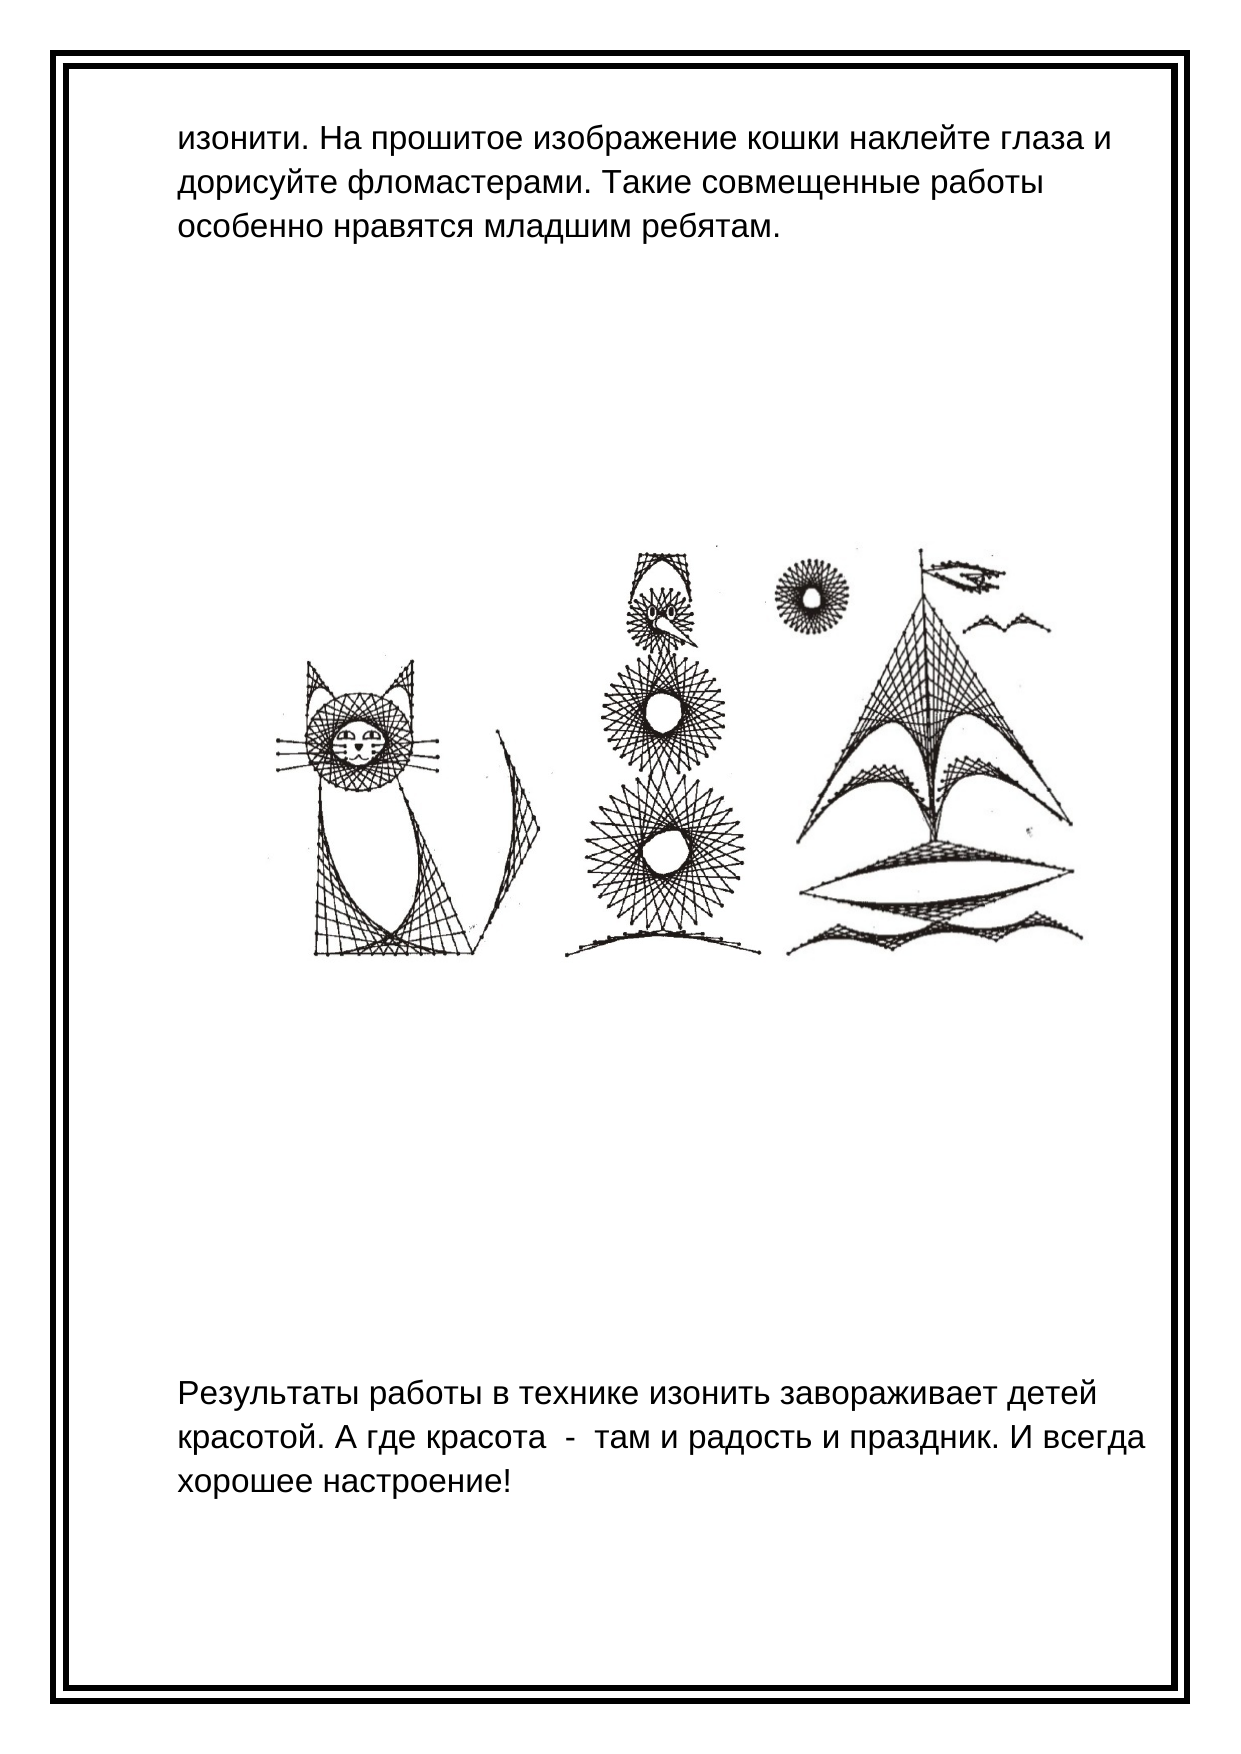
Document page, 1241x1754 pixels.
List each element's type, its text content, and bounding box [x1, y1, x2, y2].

picture [260, 531, 1106, 969]
text Результаты работы в технике изонить завораживает детей красотой. А где красота - там и радость и праздник. И всегда хорошее настроение! [177, 1373, 1152, 1500]
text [177, 118, 1152, 245]
